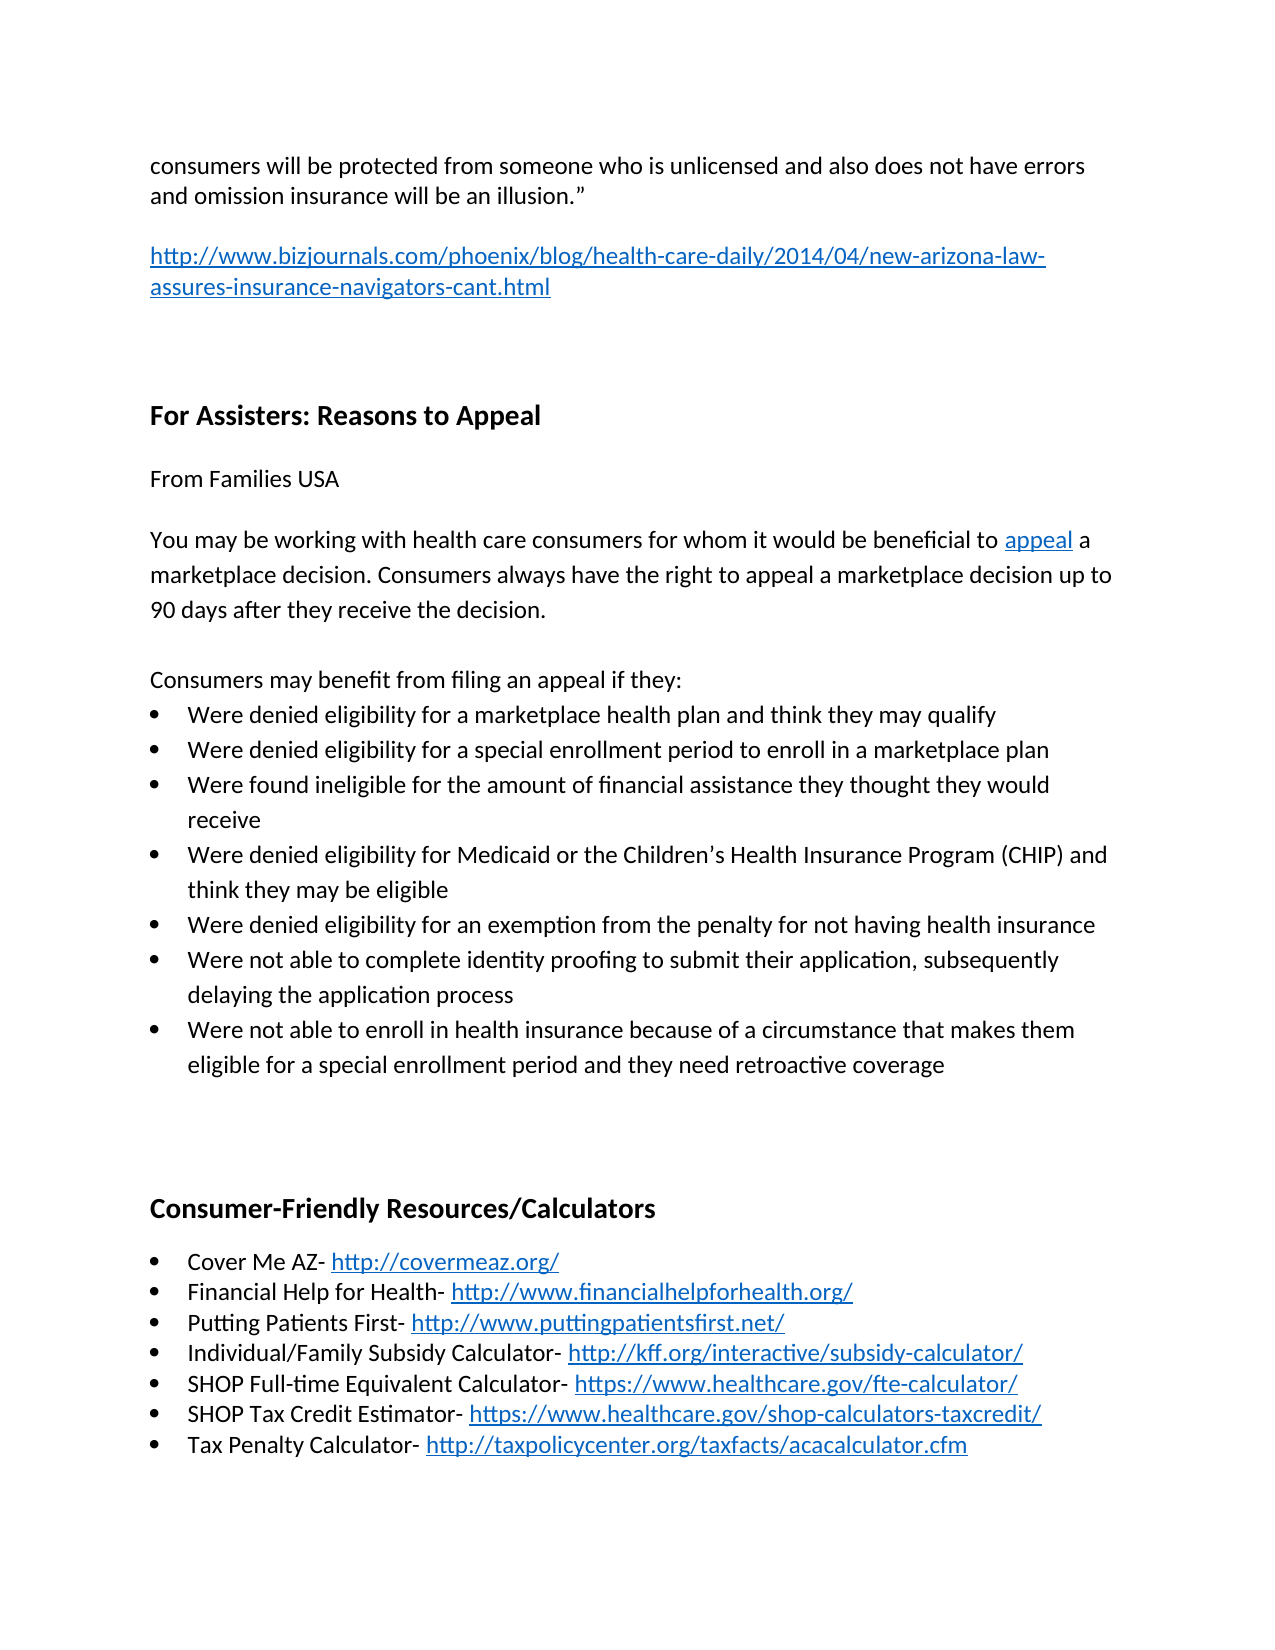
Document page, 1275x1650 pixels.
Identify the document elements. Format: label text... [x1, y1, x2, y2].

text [150, 150, 1125, 211]
list Were denied eligibility for an exemption from the penalty for not having health insurance [150, 909, 1125, 939]
text You may be working with health care consumers for whom it would be beneficial to appeal a marketplace decision. Consumers always have the right to appeal a marketplace decision up to 90 days after they receive the decision. [150, 524, 1125, 624]
text Consumers may benefit from filing an appeal if they: [150, 664, 1125, 694]
list Cover Me AZ- http://covermeaz.org/ [150, 1246, 1125, 1276]
list Were not able to complete identity proofing to submit their application, subsequently delaying the application process [150, 944, 1125, 1009]
text For Assisters: Reasons to Appeal [150, 397, 1125, 432]
list Were denied eligibility for a special enrollment period to enroll in a marketplace plan [150, 734, 1125, 764]
list Individual/Family Subsidy Calculator- http://kff.org/interactive/subsidy-calculator/ [150, 1337, 1125, 1368]
list Were denied eligibility for Medicaid or the Children’s Health Insurance Program (CHIP) and think they may be eligible [150, 839, 1125, 904]
list Were not able to enroll in health insurance because of a circumstance that makes them eligible for a special enrollment period and they need retroactive coverage [150, 1014, 1125, 1079]
list Were denied eligibility for a marketplace health plan and think they may qualify [150, 699, 1125, 729]
text http://www.bizjournals.com/phoenix/blog/health-care-daily/2014/04/new-arizona-law-assures-insurance-navigators-cant.html [150, 240, 1125, 301]
list SHOP Tax Credit Estimator- https://www.healthcare.gov/shop-calculators-taxcredit/ [150, 1398, 1125, 1429]
list Tax Penalty Calculator- http://taxpolicycenter.org/taxfacts/acacalculator.cfm [150, 1429, 1125, 1459]
text From Families USA [150, 463, 1125, 493]
list Putting Patients First- http://www.puttingpatientsfirst.net/ [150, 1307, 1125, 1337]
text Consumer-Friendly Resources/Calculators [150, 1191, 1125, 1226]
list Were found ineligible for the amount of financial assistance they thought they would receive [150, 769, 1125, 834]
list SHOP Full-time Equivalent Calculator- https://www.healthcare.gov/fte-calculator/ [150, 1368, 1125, 1398]
list Financial Help for Health- http://www.financialhelpforhealth.org/ [150, 1276, 1125, 1307]
